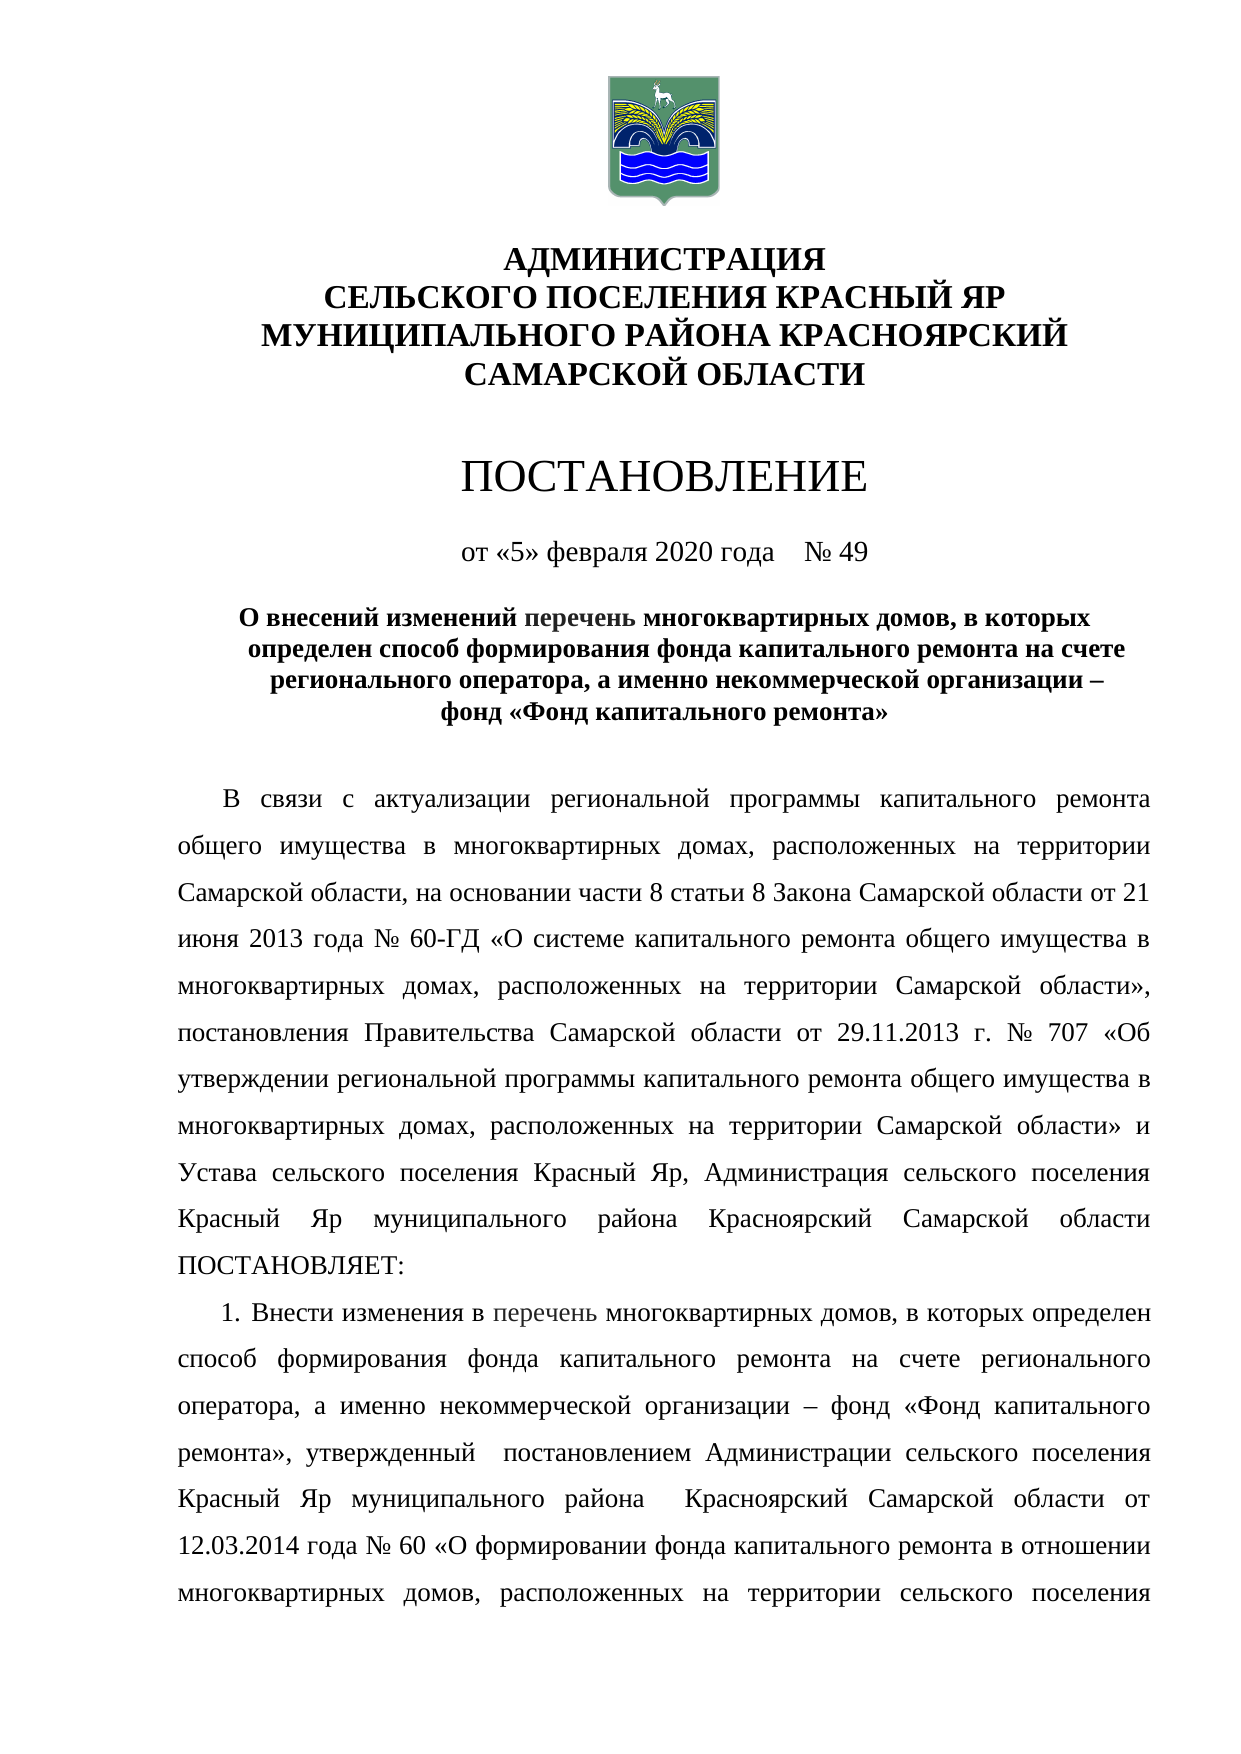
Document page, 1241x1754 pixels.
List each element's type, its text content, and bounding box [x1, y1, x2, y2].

list АДМИНИСТРАЦИЯ [177, 239, 1152, 277]
list САМАРСКОЙ ОБЛАСТИ [177, 354, 1152, 392]
list от «5» февраля 2020 года № 49 [177, 534, 1152, 568]
list О внесений изменений перечень многоквартирных домов, в которых определен способ формирования фонда капитального ремонта на счете регионального оператора, а именно некоммерческой организации – [177, 601, 1152, 695]
list ПОСТАНОВЛЕНИЕ [177, 449, 1152, 502]
list МУНИЦИПАЛЬНОГО РАЙОНА КРАСНОЯРСКИЙ [177, 316, 1152, 354]
list СЕЛЬСКОГО ПОСЕЛЕНИЯ КРАСНЫЙ ЯР [177, 277, 1152, 316]
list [177, 1296, 1152, 1607]
text В связи с актуализации региональной программы капитального ремонта общего имущества в многоквартирных домах, расположенных на территории Самарской области, на основании части 8 статьи 8 Закона Самарской области от 21 июня 2013 года № 60-ГД «О системе капитального ремонта общего имущества в многоквартирных домах, расположенных на территории Самарской области», постановления Правительства Самарской области от 29.11.2013 г. № 707 «Об утверждении региональной программы капитального ремонта общего имущества в многоквартирных домах, расположенных на территории Самарской области» и Устава сельского поселения Красный Яр, Администрация сельского поселения Красный Яр муниципального района Красноярский Самарской области ПОСТАНОВЛЯЕТ: [177, 782, 1152, 1280]
picture [608, 76, 720, 206]
list фонд «Фонд капитального ремонта» [177, 695, 1152, 726]
